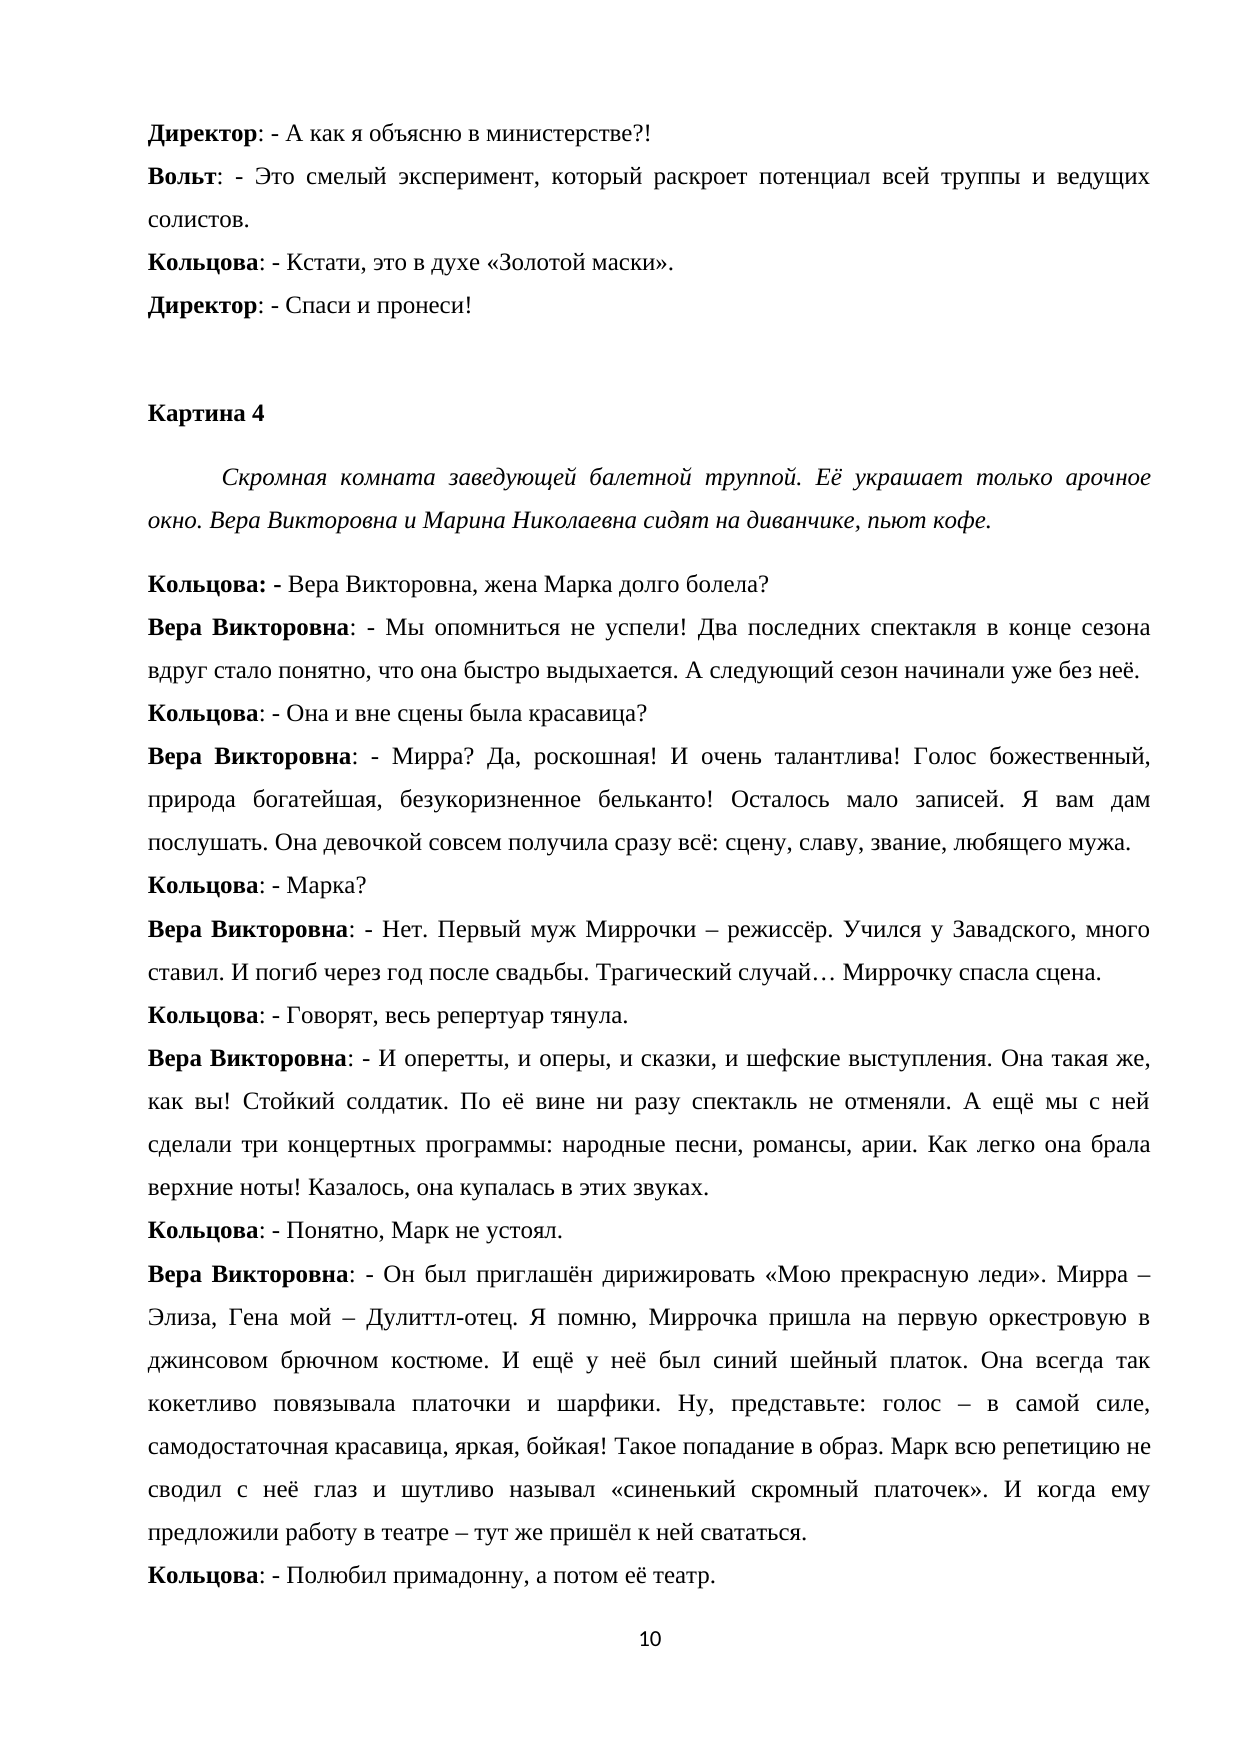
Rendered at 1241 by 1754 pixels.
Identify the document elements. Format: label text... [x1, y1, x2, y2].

text Вера Викторовна: - Нет. Первый муж Миррочки – режиссёр. Учился у Завадского, много ставил. И погиб через год после свадьбы. Трагический случай… Миррочку спасла сцена. [148, 914, 1152, 986]
text Кольцова: - Понятно, Марк не устоял. [148, 1216, 1152, 1244]
text Кольцова: - Говорят, весь репертуар тянула. [148, 1000, 1152, 1029]
text Директор: - Спаси и пронеси! [148, 291, 1152, 319]
text Вера Викторовна: - Мирра? Да, роскошная! И очень талантлива! Голос божественный, природа богатейшая, безукоризненное бельканто! Осталось мало записей. Я вам дам послушать. Она девочкой совсем получила сразу всё: сцену, славу, звание, любящего мужа. [148, 741, 1152, 856]
text Кольцова: - Марка? [148, 871, 1152, 899]
text Картина 4 [148, 398, 1152, 426]
text Кольцова: - Кстати, это в духе «Золотой маски». [148, 247, 1152, 276]
text Вера Викторовна: - Мы опомниться не успели! Два последних спектакля в конце сезона вдруг стало понятно, что она быстро выдыхается. А следующий сезон начинали уже без неё. [148, 612, 1152, 684]
text Кольцова: - Она и вне сцены была красавица? [148, 698, 1152, 727]
text Скромная комната заведующей балетной труппой. Её украшает только арочное окно. Вера Викторовна и Марина Николаевна сидят на диванчике, пьют кофе. [148, 462, 1152, 533]
text Вера Викторовна: - И оперетты, и оперы, и сказки, и шефские выступления. Она такая же, как вы! Стойкий солдатик. По её вине ни разу спектакль не отменяли. А ещё мы с ней сделали три концертных программы: народные песни, романсы, арии. Как легко она брала верхние ноты! Казалось, она купалась в этих звуках. [148, 1043, 1152, 1201]
text Кольцова: - Полюбил примадонну, а потом её театр. [148, 1561, 1152, 1589]
text Вера Викторовна: - Он был приглашён дирижировать «Мою прекрасную леди». Мирра – Элиза, Гена мой – Дулиттл-отец. Я помню, Миррочка пришла на первую оркестровую в джинсовом брючном костюме. И ещё у неё был синий шейный платок. Она всегда так кокетливо повязывала платочки и шарфики. Ну, представьте: голос – в самой силе, самодостаточная красавица, яркая, бойкая! Такое попадание в образ. Марк всю репетицию не сводил с неё глаз и шутливо называл «синенький скромный платочек». И когда ему предложили работу в театре – тут же пришёл к ней свататься. [148, 1259, 1152, 1546]
text Вольт: - Это смелый эксперимент, который раскроет потенциал всей труппы и ведущих солистов. [148, 161, 1152, 233]
text Кольцова: - Вера Викторовна, жена Марка долго болела? [148, 569, 1152, 597]
text Директор: - А как я объясню в министерстве?! [148, 118, 1152, 147]
